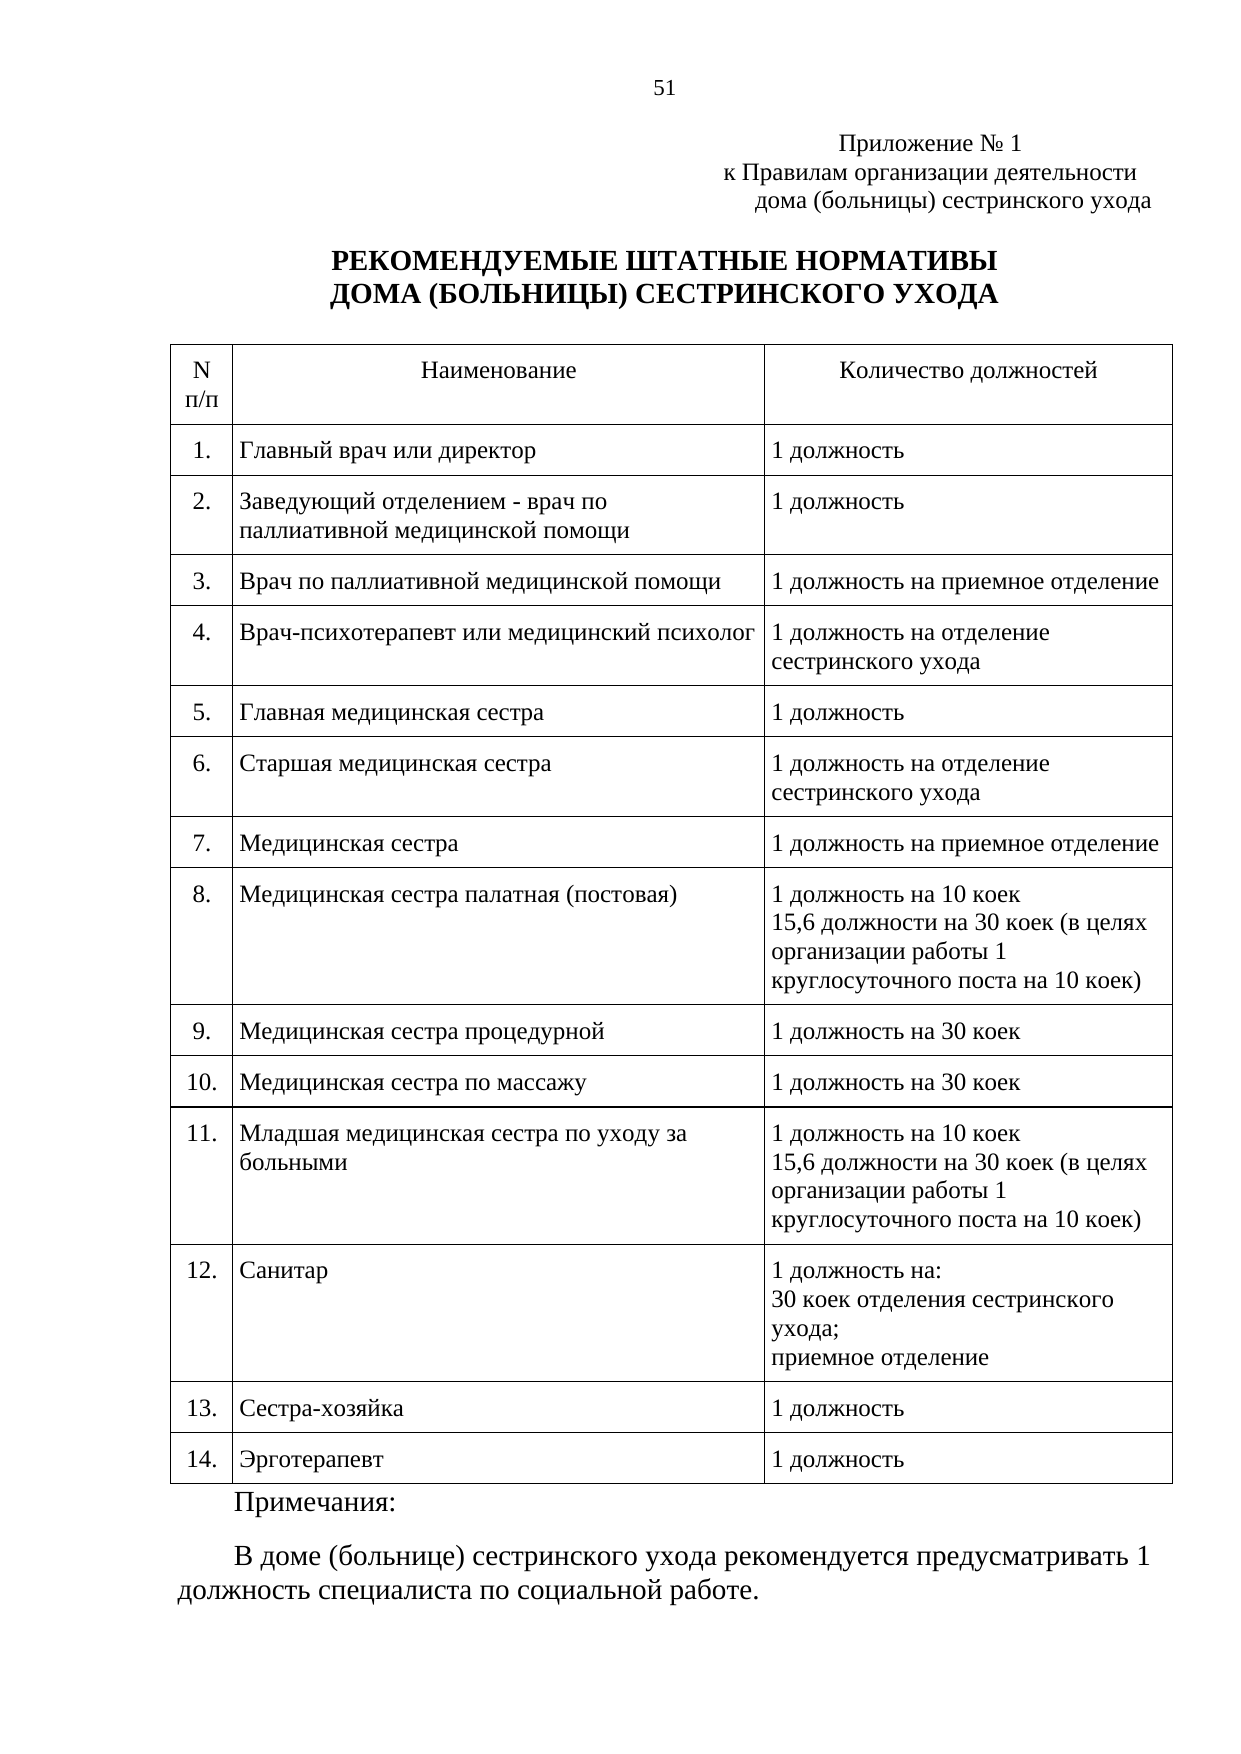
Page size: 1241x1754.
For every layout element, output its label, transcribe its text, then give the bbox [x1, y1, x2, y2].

table_cell 1 должность на приемное отделение [765, 555, 1172, 605]
table_cell Младшая медицинская сестра по уходу за больными [233, 1108, 764, 1244]
table_cell 1 должность на: 30 коек отделения сестринского ухода; приемное отделение [765, 1245, 1172, 1381]
table_cell Эрготерапевт [233, 1433, 764, 1483]
table_cell 1 должность на 10 коек 15,6 должности на 30 коек (в целях организации работы 1 круглосуточного поста на 10 коек) [765, 868, 1172, 1004]
table_cell 1. [171, 425, 232, 474]
table_cell Заведующий отделением - врач по паллиативной медицинской помощи [233, 476, 764, 554]
table_cell Медицинская сестра по массажу [233, 1056, 764, 1106]
table_cell 11. [171, 1108, 232, 1244]
table_cell Врач по паллиативной медицинской помощи [233, 555, 764, 605]
table_cell Медицинская сестра [233, 817, 764, 867]
table_cell 1 должность [765, 1433, 1172, 1483]
table_header N п/п [171, 345, 232, 423]
table_cell 6. [171, 737, 232, 816]
table_cell Медицинская сестра палатная (постовая) [233, 868, 764, 1004]
table_cell 1 должность [765, 425, 1172, 474]
table_cell 1 должность на 10 коек 15,6 должности на 30 коек (в целях организации работы 1 круглосуточного поста на 10 коек) [765, 1108, 1172, 1244]
table_cell 13. [171, 1382, 232, 1432]
table_cell Санитар [233, 1245, 764, 1381]
table_cell 1 должность [765, 1382, 1172, 1432]
table_cell Врач-психотерапевт или медицинский психолог [233, 606, 764, 685]
table_cell 1 должность на отделение сестринского ухода [765, 606, 1172, 685]
table_header Наименование [233, 345, 764, 423]
table_cell 9. [171, 1005, 232, 1055]
text дома (больницы) сестринского ухода [709, 186, 1152, 214]
table_cell Медицинская сестра процедурной [233, 1005, 764, 1055]
table_cell 7. [171, 817, 232, 867]
table_cell 5. [171, 686, 232, 736]
table_cell 1 должность на 30 коек [765, 1005, 1172, 1055]
table_cell Сестра-хозяйка [233, 1382, 764, 1432]
text В доме (больнице) сестринского ухода рекомендуется предусматривать 1 должность специалиста по социальной работе. [177, 1538, 1152, 1606]
table_cell 3. [171, 555, 232, 605]
table_cell 1 должность на 30 коек [765, 1056, 1172, 1106]
title РЕКОМЕНДУЕМЫЕ ШТАТНЫЕ НОРМАТИВЫ [177, 243, 1152, 277]
table_cell 1 должность на отделение сестринского ухода [765, 737, 1172, 816]
table_cell 1 должность на приемное отделение [765, 817, 1172, 867]
table_cell Старшая медицинская сестра [233, 737, 764, 816]
table_cell 10. [171, 1056, 232, 1106]
table_cell 14. [171, 1433, 232, 1483]
table_cell 8. [171, 868, 232, 1004]
text Примечания: [177, 1484, 1152, 1518]
table_cell 2. [171, 476, 232, 554]
title ДОМА (БОЛЬНИЦЫ) СЕСТРИНСКОГО УХОДА [177, 277, 1152, 310]
table_cell 4. [171, 606, 232, 685]
table_cell 12. [171, 1245, 232, 1381]
table_cell 1 должность [765, 476, 1172, 554]
text к Правилам организации деятельности [709, 157, 1152, 186]
table_cell Главная медицинская сестра [233, 686, 764, 736]
text Приложение № 1 [709, 128, 1152, 157]
table_cell Главный врач или директор [233, 425, 764, 474]
table_header Количество должностей [765, 345, 1172, 423]
table_cell 1 должность [765, 686, 1172, 736]
